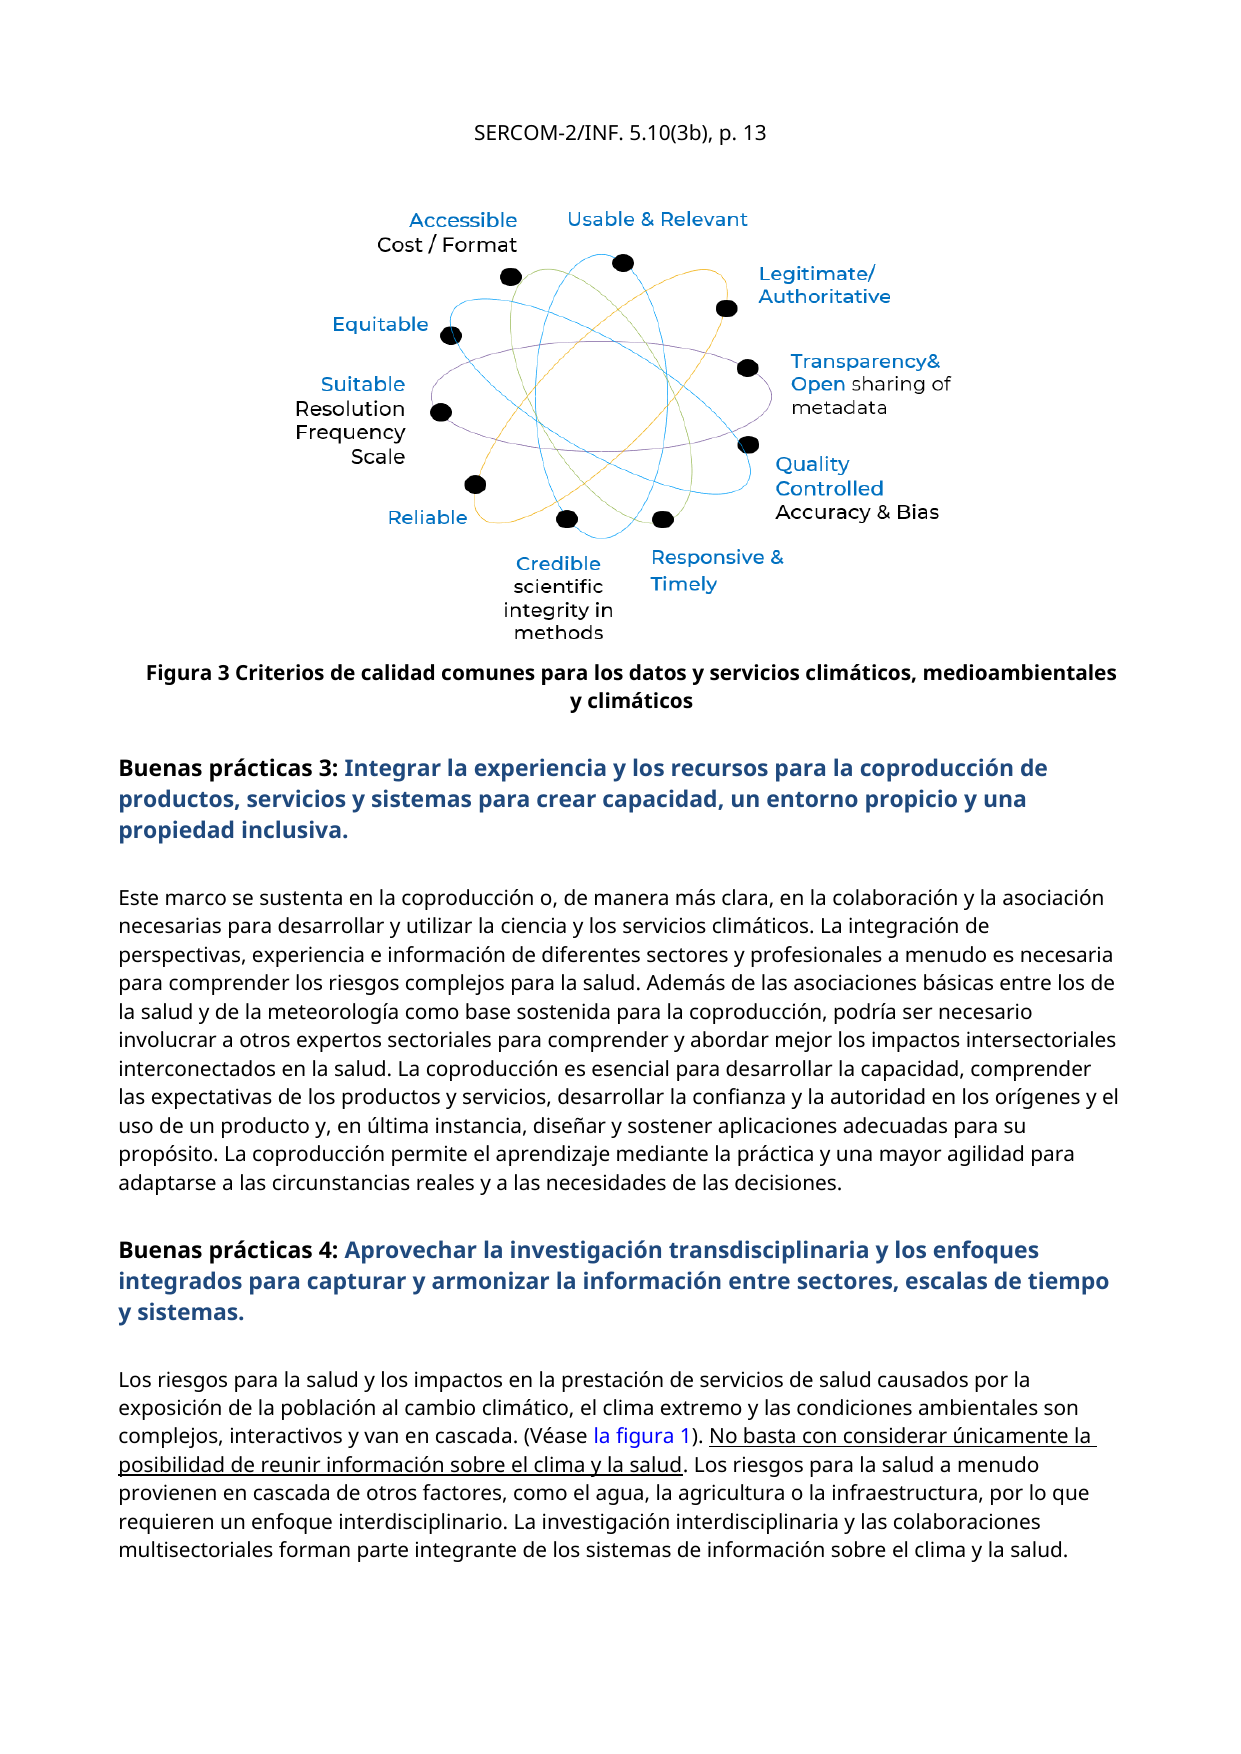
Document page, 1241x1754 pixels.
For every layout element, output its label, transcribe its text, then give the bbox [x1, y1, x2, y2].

text Este marco se sustenta en la coproducción o, de manera más clara, en la colaboración y la asociación necesarias para desarrollar y utilizar la ciencia y los servicios climáticos. La integración de perspectivas, experiencia e información de diferentes sectores y profesionales a menudo es necesaria para comprender los riesgos complejos para la salud. Además de las asociaciones básicas entre los de la salud y de la meteorología como base sostenida para la coproducción, podría ser necesario involucrar a otros expertos sectoriales para comprender y abordar mejor los impactos intersectoriales interconectados en la salud. La coproducción es esencial para desarrollar la capacidad, comprender las expectativas de los productos y servicios, desarrollar la confianza y la autoridad en los orígenes y el uso de un producto y, en última instancia, diseñar y sostener aplicaciones adecuadas para su propósito. La coproducción permite el aprendizaje mediante la práctica y una mayor agilidad para adaptarse a las circunstancias reales y a las necesidades de las decisiones. [118, 883, 1122, 1196]
subtitle Buenas prácticas 3: Integrar la experiencia y los recursos para la coproducción de productos, servicios y sistemas para crear capacidad, un entorno propicio y una propiedad inclusiva. [118, 752, 1122, 846]
subtitle Buenas prácticas 4: Aprovechar la investigación transdisciplinaria y los enfoques integrados para capturar y armonizar la información entre sectores, escalas de tiempo y sistemas. [118, 1233, 1122, 1327]
text Los riesgos para la salud y los impactos en la prestación de servicios de salud causados por la exposición de la población al cambio climático, el clima extremo y las condiciones ambientales son complejos, interactivos y van en cascada. (Véase la figura 1). No basta con considerar únicamente la posibilidad de reunir información sobre el clima y la salud. Los riesgos para la salud a menudo provienen en cascada de otros factores, como el agua, la agricultura o la infraestructura, por lo que requieren un enfoque interdisciplinario. La investigación interdisciplinaria y las colaboraciones multisectoriales forman parte integrante de los sistemas de información sobre el clima y la salud. [118, 1365, 1122, 1564]
text Figura 3 Criterios de calidad comunes para los datos y servicios climáticos, medioambientales y climáticos [141, 658, 1122, 714]
picture [276, 184, 964, 658]
